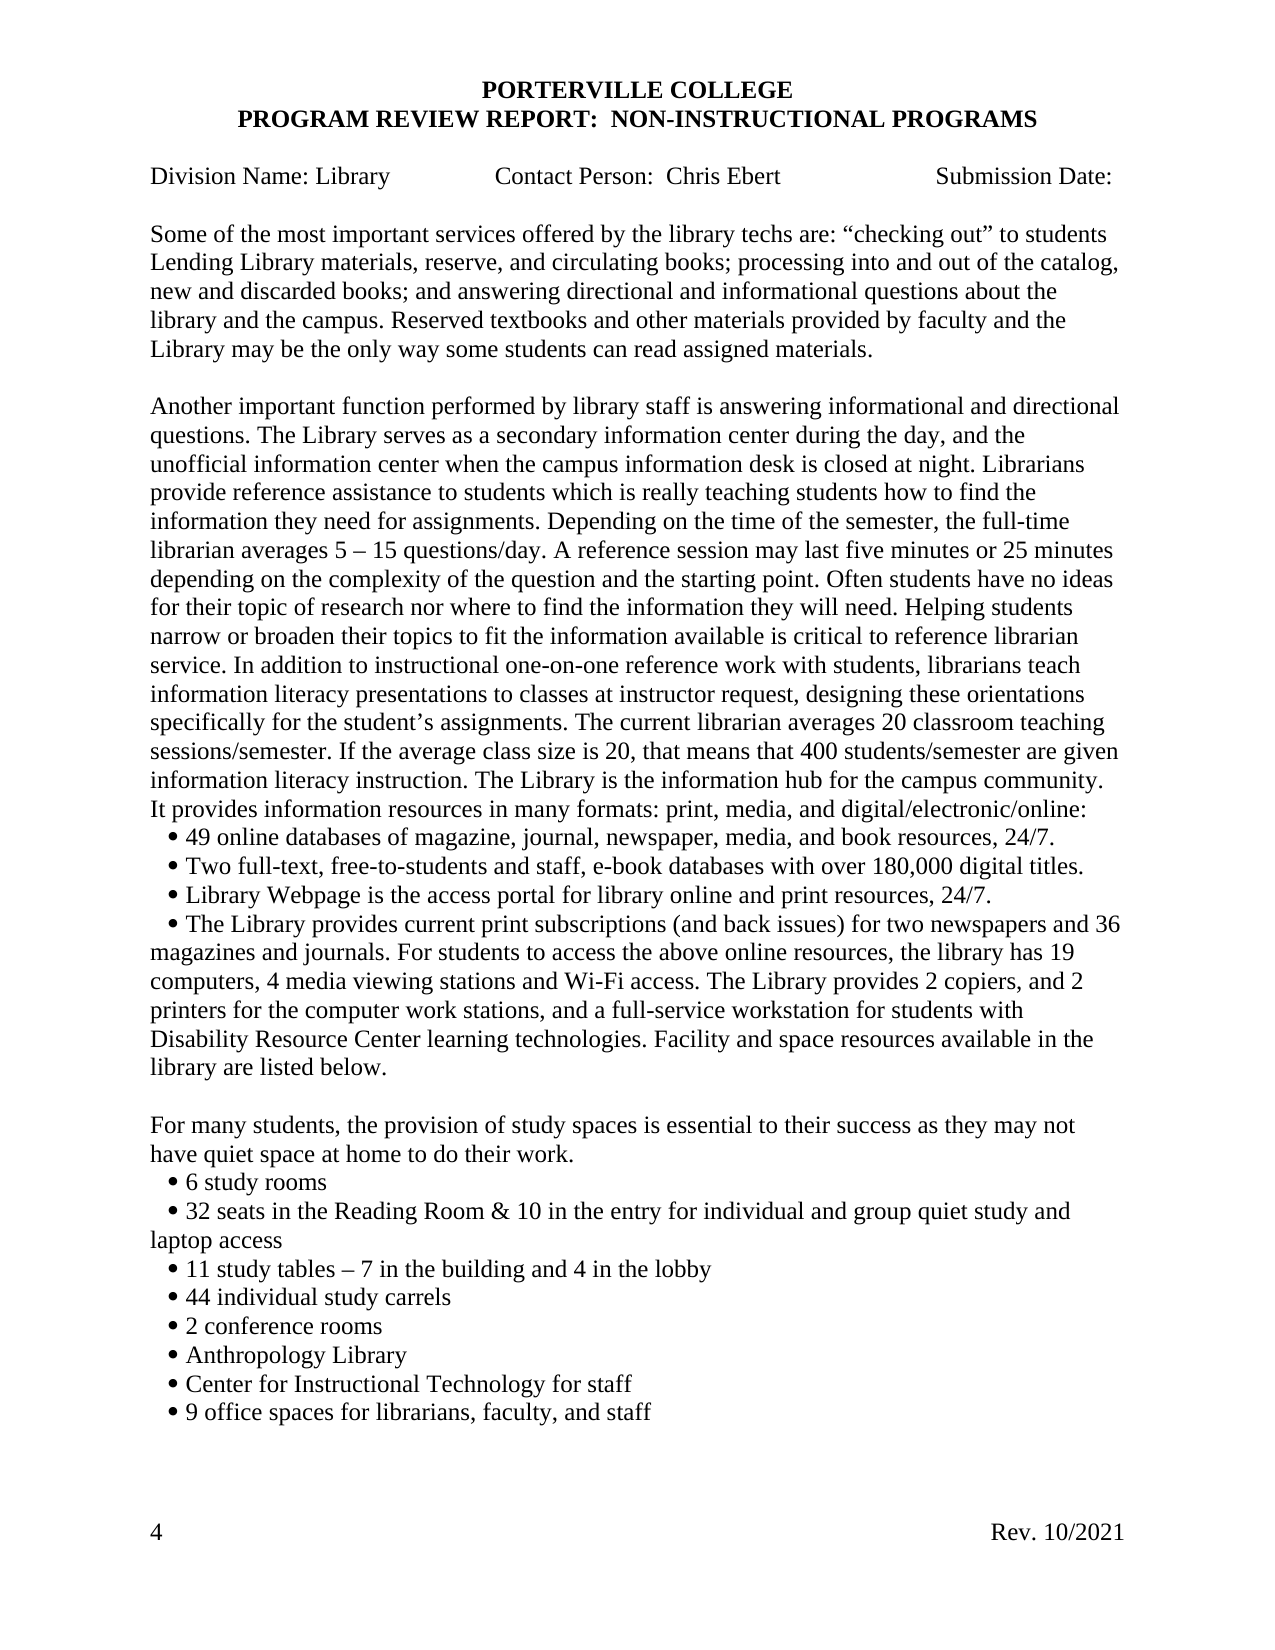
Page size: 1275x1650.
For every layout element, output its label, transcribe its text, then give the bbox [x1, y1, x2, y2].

text Two full-text, free-to-students and staff, e-book databases with over 180,000 digital titles. [150, 851, 1125, 880]
text For many students, the provision of study spaces is essential to their success as they may not have quiet space at home to do their work. [150, 1110, 1125, 1167]
text Another important function performed by library staff is answering informational and directional questions. The Library serves as a secondary information center during the day, and the unofficial information center when the campus information desk is closed at night. Librarians provide reference assistance to students which is really teaching students how to find the information they need for assignments. Depending on the time of the semester, the full-time librarian averages 5 – 15 questions/day. A reference session may last five minutes or 25 minutes depending on the complexity of the question and the starting point. Often students have no ideas for their topic of research nor where to find the information they will need. Helping students narrow or broaden their topics to fit the information available is critical to reference librarian service. In addition to instructional one-on-one reference work with students, librarians teach information literacy presentations to classes at instructor request, designing these orientations specifically for the student’s assignments. The current librarian averages 20 classroom teaching sessions/semester. If the average class size is 20, that means that 400 students/semester are given information literacy instruction. The Library is the information hub for the campus community. It provides information resources in many formats: print, media, and digital/electronic/online: [150, 391, 1125, 822]
text 9 office spaces for librarians, faculty, and staff [150, 1397, 1125, 1426]
text 44 individual study carrels [150, 1282, 1125, 1311]
text Library Webpage is the access portal for library online and print resources, 24/7. [150, 880, 1125, 909]
text 2 conference rooms [150, 1311, 1125, 1340]
text Some of the most important services offered by the library techs are: “checking out” to students Lending Library materials, reserve, and circulating books; processing into and out of the catalog, new and discarded books; and answering directional and informational questions about the library and the campus. Reserved textbooks and other materials provided by faculty and the Library may be the only way some students can read assigned materials. [150, 219, 1125, 362]
text Center for Instructional Technology for staff [150, 1369, 1125, 1397]
text 6 study rooms [150, 1167, 1125, 1196]
text 49 online databases of magazine, journal, newspaper, media, and book resources, 24/7. [150, 822, 1125, 851]
text Anthropology Library [150, 1340, 1125, 1369]
text The Library provides current print subscriptions (and back issues) for two newspapers and 36 magazines and journals. For students to access the above online resources, the library has 19 computers, 4 media viewing stations and Wi-Fi access. The Library provides 2 copiers, and 2 printers for the computer work stations, and a full-service workstation for students with Disability Resource Center learning technologies. Facility and space resources available in the library are listed below. [150, 909, 1125, 1081]
text 32 seats in the Reading Room & 10 in the entry for individual and group quiet study and laptop access [150, 1196, 1125, 1254]
text 11 study tables – 7 in the building and 4 in the lobby [150, 1254, 1125, 1282]
